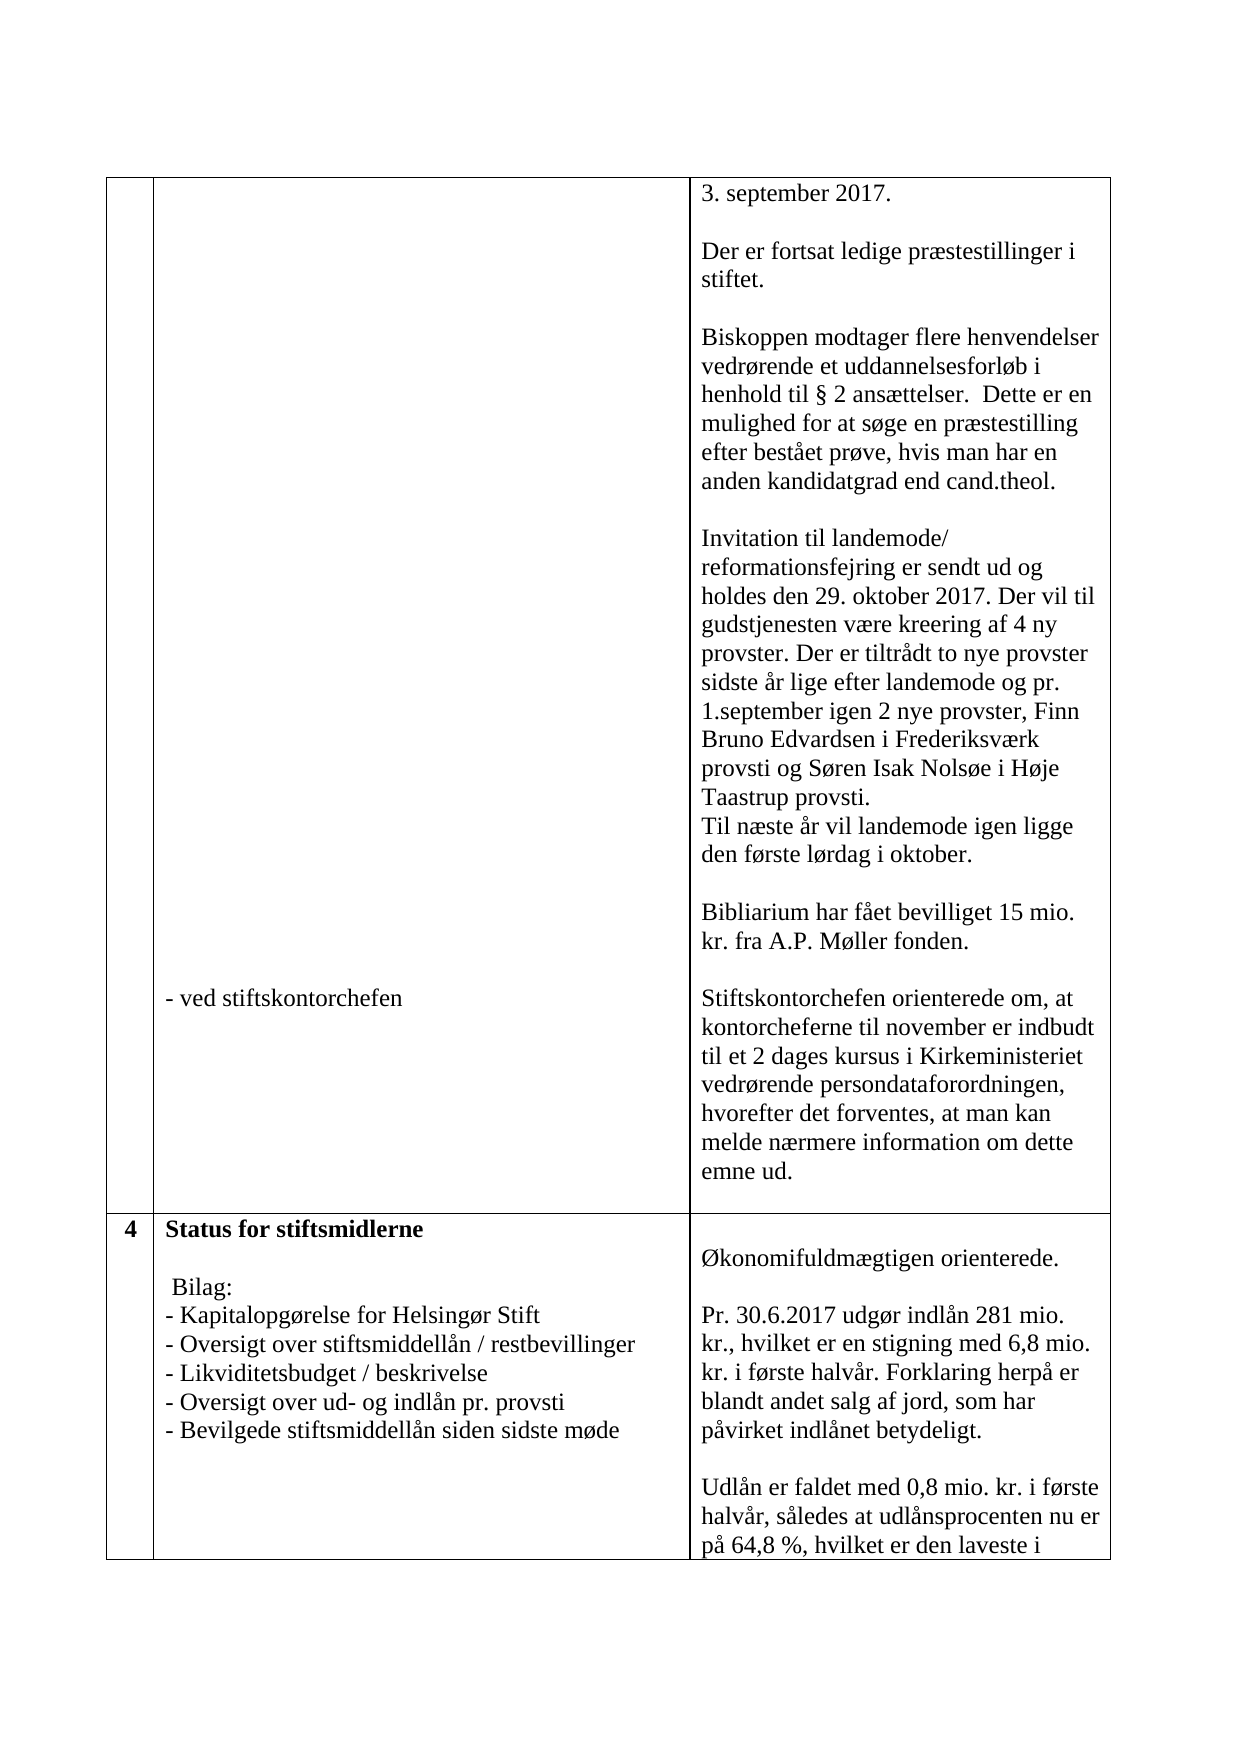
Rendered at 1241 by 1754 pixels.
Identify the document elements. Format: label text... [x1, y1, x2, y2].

table_cell 3 [107, 178, 153, 1213]
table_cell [154, 1214, 689, 1558]
table_cell 4 [107, 1214, 153, 1558]
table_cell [691, 178, 1110, 1213]
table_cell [154, 178, 689, 1213]
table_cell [691, 1214, 1110, 1558]
